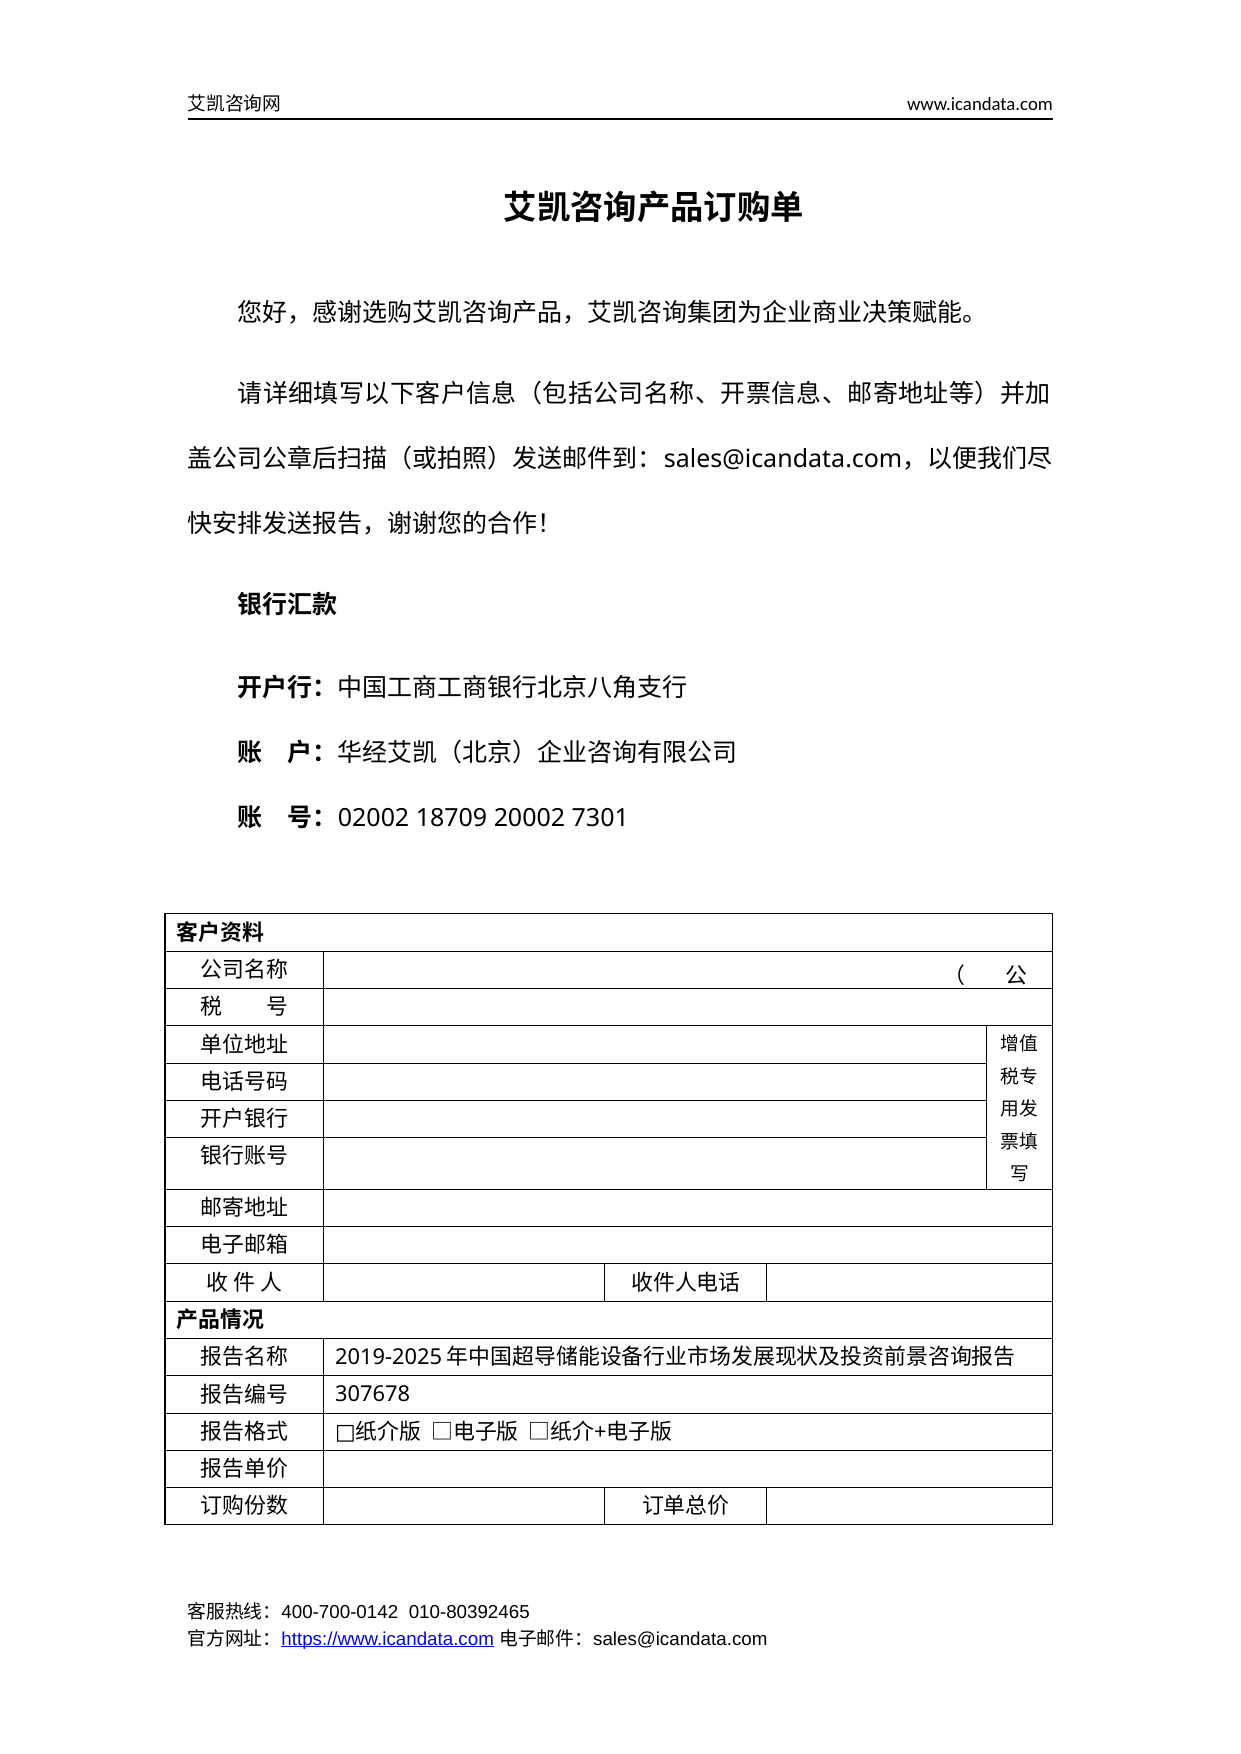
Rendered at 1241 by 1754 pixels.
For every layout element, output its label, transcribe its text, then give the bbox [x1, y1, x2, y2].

table_cell 收 件 人 [166, 1264, 323, 1301]
table_cell [324, 1264, 604, 1301]
table_cell 报告名称 [166, 1339, 323, 1375]
table_cell [324, 1064, 986, 1100]
table_cell 税 号 [166, 989, 323, 1025]
text 开户行：中国工商工商银行北京八角支行 [187, 653, 1053, 718]
text 账 号：02002 18709 20002 7301 [187, 783, 1053, 848]
table_cell 报告编号 [166, 1376, 323, 1412]
table_cell [324, 1488, 604, 1524]
table_cell 电子邮箱 [166, 1227, 323, 1263]
table_cell 订购份数 [166, 1488, 323, 1524]
table_cell 307678 [324, 1376, 1052, 1412]
table_cell [324, 989, 1052, 1025]
table_header 客户资料 [166, 914, 1052, 951]
text 艾凯咨询产品订购单 [187, 172, 1053, 237]
table_cell 增值税专用发票填写 [987, 1026, 1052, 1189]
table_cell [324, 1101, 986, 1137]
text 您好，感谢选购艾凯咨询产品，艾凯咨询集团为企业商业决策赋能。 [187, 278, 1053, 343]
table_cell 单位地址 [166, 1026, 323, 1062]
table_cell [767, 1264, 1052, 1301]
table_cell [324, 1451, 1052, 1487]
table_cell 邮寄地址 [166, 1190, 323, 1226]
table_cell 报告单价 [166, 1451, 323, 1487]
table_cell [324, 1190, 1052, 1226]
table_cell □纸介版 □电子版 □纸介+电子版 [324, 1414, 1052, 1450]
table_cell 产品情况 [166, 1302, 1052, 1338]
table_cell 电话号码 [166, 1064, 323, 1100]
table_cell 报告格式 [166, 1414, 323, 1450]
table_cell 2019-2025年中国超导储能设备行业市场发展现状及投资前景咨询报告 [324, 1339, 1052, 1375]
table_cell 订单总价 [605, 1488, 766, 1524]
text 银行汇款 [187, 570, 1053, 635]
table_cell [767, 1488, 1052, 1524]
table_cell 收件人电话 [605, 1264, 766, 1301]
text 账 户：华经艾凯（北京）企业咨询有限公司 [187, 718, 1053, 783]
table_cell 公司名称 [166, 952, 323, 988]
text 请详细填写以下客户信息（包括公司名称、开票信息、邮寄地址等）并加盖公司公章后扫描（或拍照）发送邮件到：sales@icandata.com，以便我们尽快安排发送报告，谢谢您的合作！ [187, 359, 1053, 554]
table_cell [324, 1026, 986, 1062]
table_cell [324, 1227, 1052, 1263]
table_cell 开户银行 [166, 1101, 323, 1137]
table_cell [324, 1138, 986, 1189]
table_cell 银行账号 [166, 1138, 323, 1189]
table_cell [324, 952, 1052, 988]
